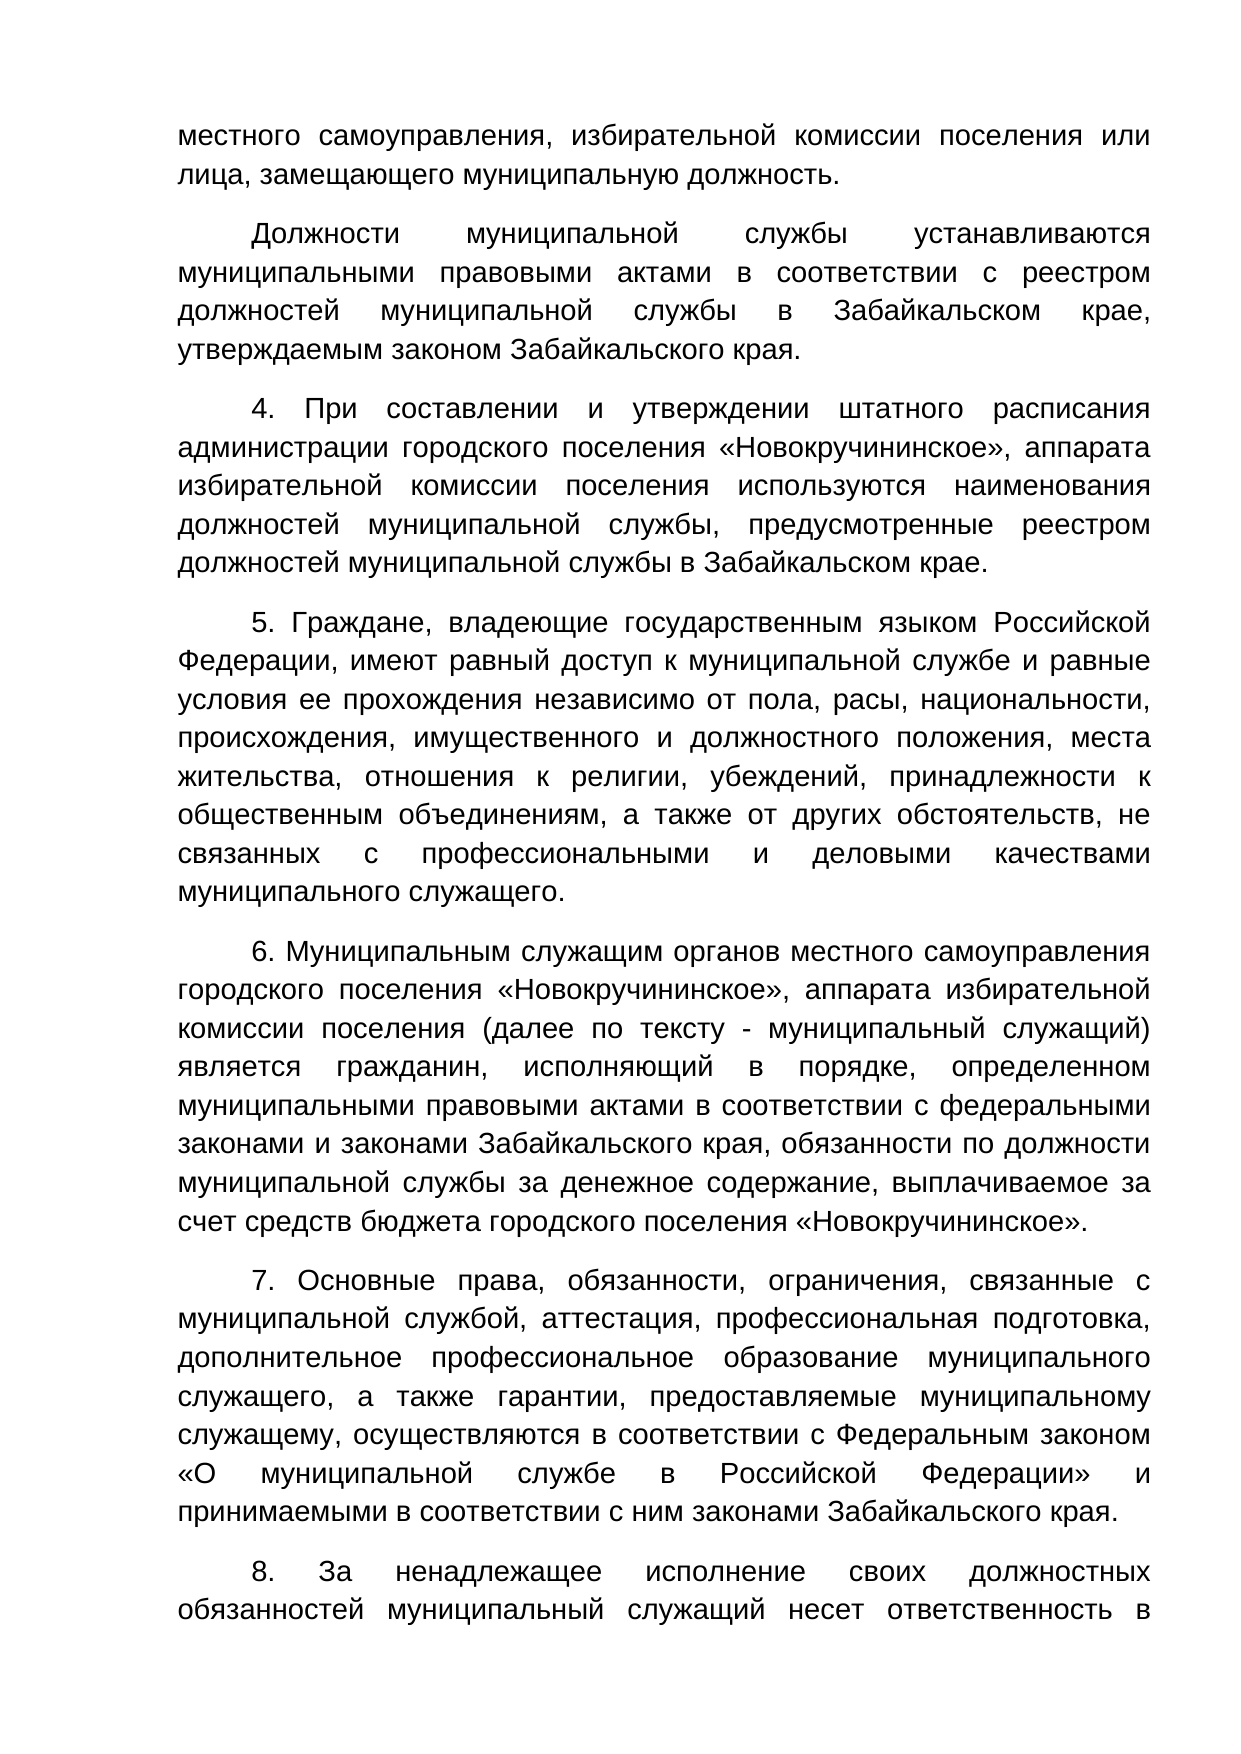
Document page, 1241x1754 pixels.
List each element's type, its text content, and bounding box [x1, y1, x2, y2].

text 5. Граждане, владеющие государственным языком Российской Федерации, имеют равный доступ к муниципальной службе и равные условия ее прохождения независимо от пола, расы, национальности, происхождения, имущественного и должностного положения, места жительства, отношения к религии, убеждений, принадлежности к общественным объединениям, а также от других обстоятельств, не связанных с профессиональными и деловыми качествами муниципального служащего. [177, 604, 1152, 908]
text Должности муниципальной службы устанавливаются муниципальными правовыми актами в соответствии с реестром должностей муниципальной службы в Забайкальском крае, утверждаемым законом Забайкальского края. [177, 216, 1152, 365]
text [177, 118, 1152, 190]
text 6. Муниципальным служащим органов местного самоуправления городского поселения «Новокручининское», аппарата избирательной комиссии поселения (далее по тексту - муниципальный служащий) является гражданин, исполняющий в порядке, определенном муниципальными правовыми актами в соответствии с федеральными законами и законами Забайкальского края, обязанности по должности муниципальной службы за денежное содержание, выплачиваемое за счет средств бюджета городского поселения «Новокручининское». [177, 934, 1152, 1237]
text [177, 1553, 1152, 1626]
text 4. При составлении и утверждении штатного расписания администрации городского поселения «Новокручининское», аппарата избирательной комиссии поселения используются наименования должностей муниципальной службы, предусмотренные реестром должностей муниципальной службы в Забайкальском крае. [177, 391, 1152, 579]
text 7. Основные права, обязанности, ограничения, связанные с муниципальной службой, аттестация, профессиональная подготовка, дополнительное профессиональное образование муниципального служащего, а также гарантии, предоставляемые муниципальному служащему, осуществляются в соответствии с Федеральным законом «О муниципальной службе в Российской Федерации» и принимаемыми в соответствии с ним законами Забайкальского края. [177, 1263, 1152, 1528]
